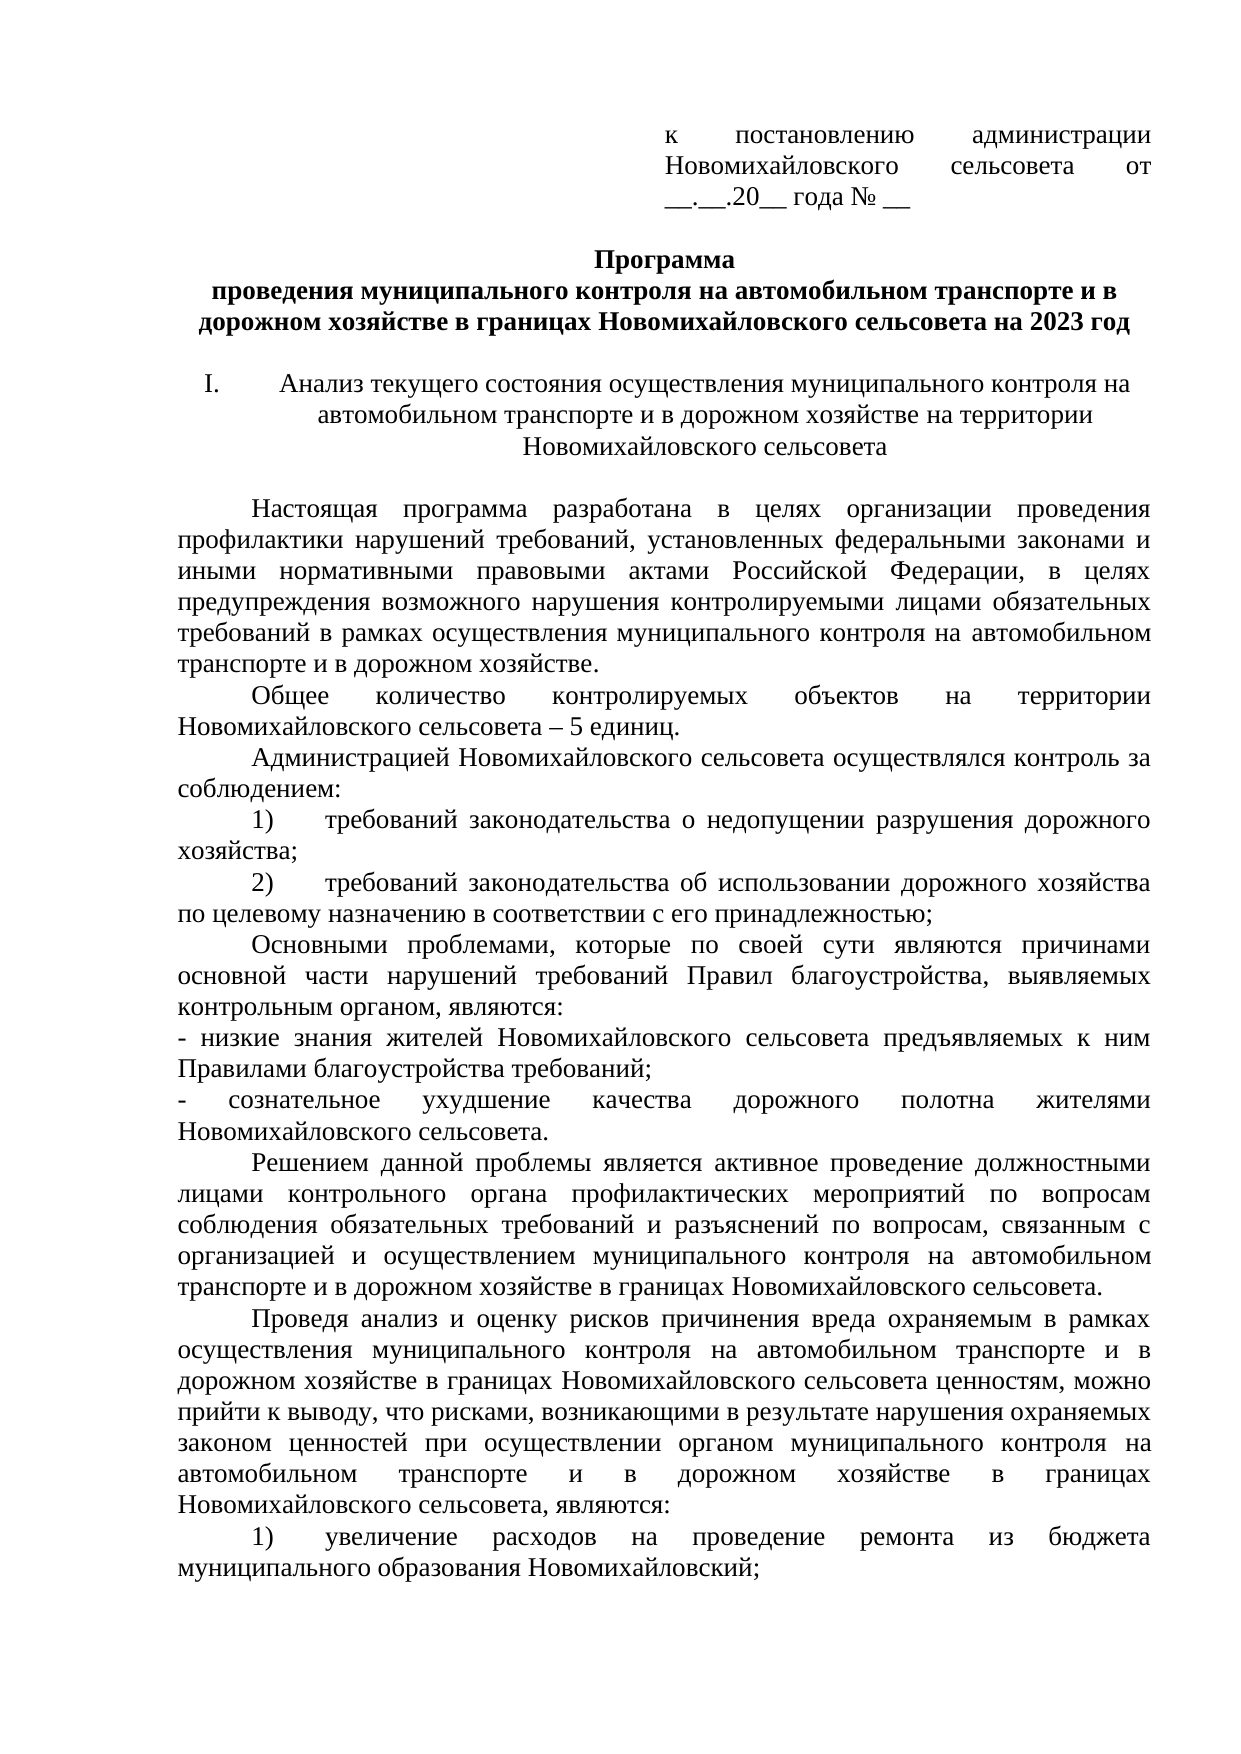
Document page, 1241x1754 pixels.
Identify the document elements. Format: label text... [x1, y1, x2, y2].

text Настоящая программа разработана в целях организации проведения профилактики нарушений требований, установленных федеральными законами и иными нормативными правовыми актами Российской Федерации, в целях предупреждения возможного нарушения контролируемыми лицами обязательных требований в рамках осуществления муниципального контроля на автомобильном транспорте и в дорожном хозяйстве. [177, 492, 1152, 679]
text - сознательное ухудшение качества дорожного полотна жителями Новомихайловского сельсовета. [177, 1084, 1152, 1146]
text - низкие знания жителей Новомихайловского сельсовета предъявляемых к ним Правилами благоустройства требований; [177, 1021, 1152, 1084]
text Администрацией Новомихайловского сельсовета осуществлялся контроль за соблюдением: [177, 741, 1152, 803]
text проведения муниципального контроля на автомобильном транспорте и в дорожном хозяйстве в границах Новомихайловского сельсовета на 2023 год [177, 274, 1152, 336]
text Основными проблемами, которые по своей сути являются причинами основной части нарушений требований Правил благоустройства, выявляемых контрольным органом, являются: [177, 928, 1152, 1021]
text Решением данной проблемы является активное проведение должностными лицами контрольного органа профилактических мероприятий по вопросам соблюдения обязательных требований и разъяснений по вопросам, связанным с организацией и осуществлением муниципального контроля на автомобильном транспорте и в дорожном хозяйстве в границах Новомихайловского сельсовета. [177, 1146, 1152, 1302]
text Проведя анализ и оценку рисков причинения вреда охраняемым в рамках осуществления муниципального контроля на автомобильном транспорте и в дорожном хозяйстве в границах Новомихайловского сельсовета ценностям, можно прийти к выводу, что рисками, возникающими в результате нарушения охраняемых законом ценностей при осуществлении органом муниципального контроля на автомобильном транспорте и в дорожном хозяйстве в границах Новомихайловского сельсовета, являются: [177, 1302, 1152, 1520]
list Анализ текущего состояния осуществления муниципального контроля на автомобильном транспорте и в дорожном хозяйстве на территории Новомихайловского сельсовета [183, 367, 1152, 461]
text 1) увеличение расходов на проведение ремонта из бюджета муниципального образования Новомихайловский; [177, 1520, 1152, 1582]
text к постановлению администрации Новомихайловского сельсовета от __.__.20__ года № __ [664, 118, 1152, 212]
text Общее количество контролируемых объектов на территории Новомихайловского сельсовета – 5 единиц. [177, 679, 1152, 741]
text 2) требований законодательства об использовании дорожного хозяйства по целевому назначению в соответствии с его принадлежностью; [177, 866, 1152, 928]
text Программа [177, 243, 1152, 274]
text 1) требований законодательства о недопущении разрушения дорожного хозяйства; [177, 803, 1152, 866]
